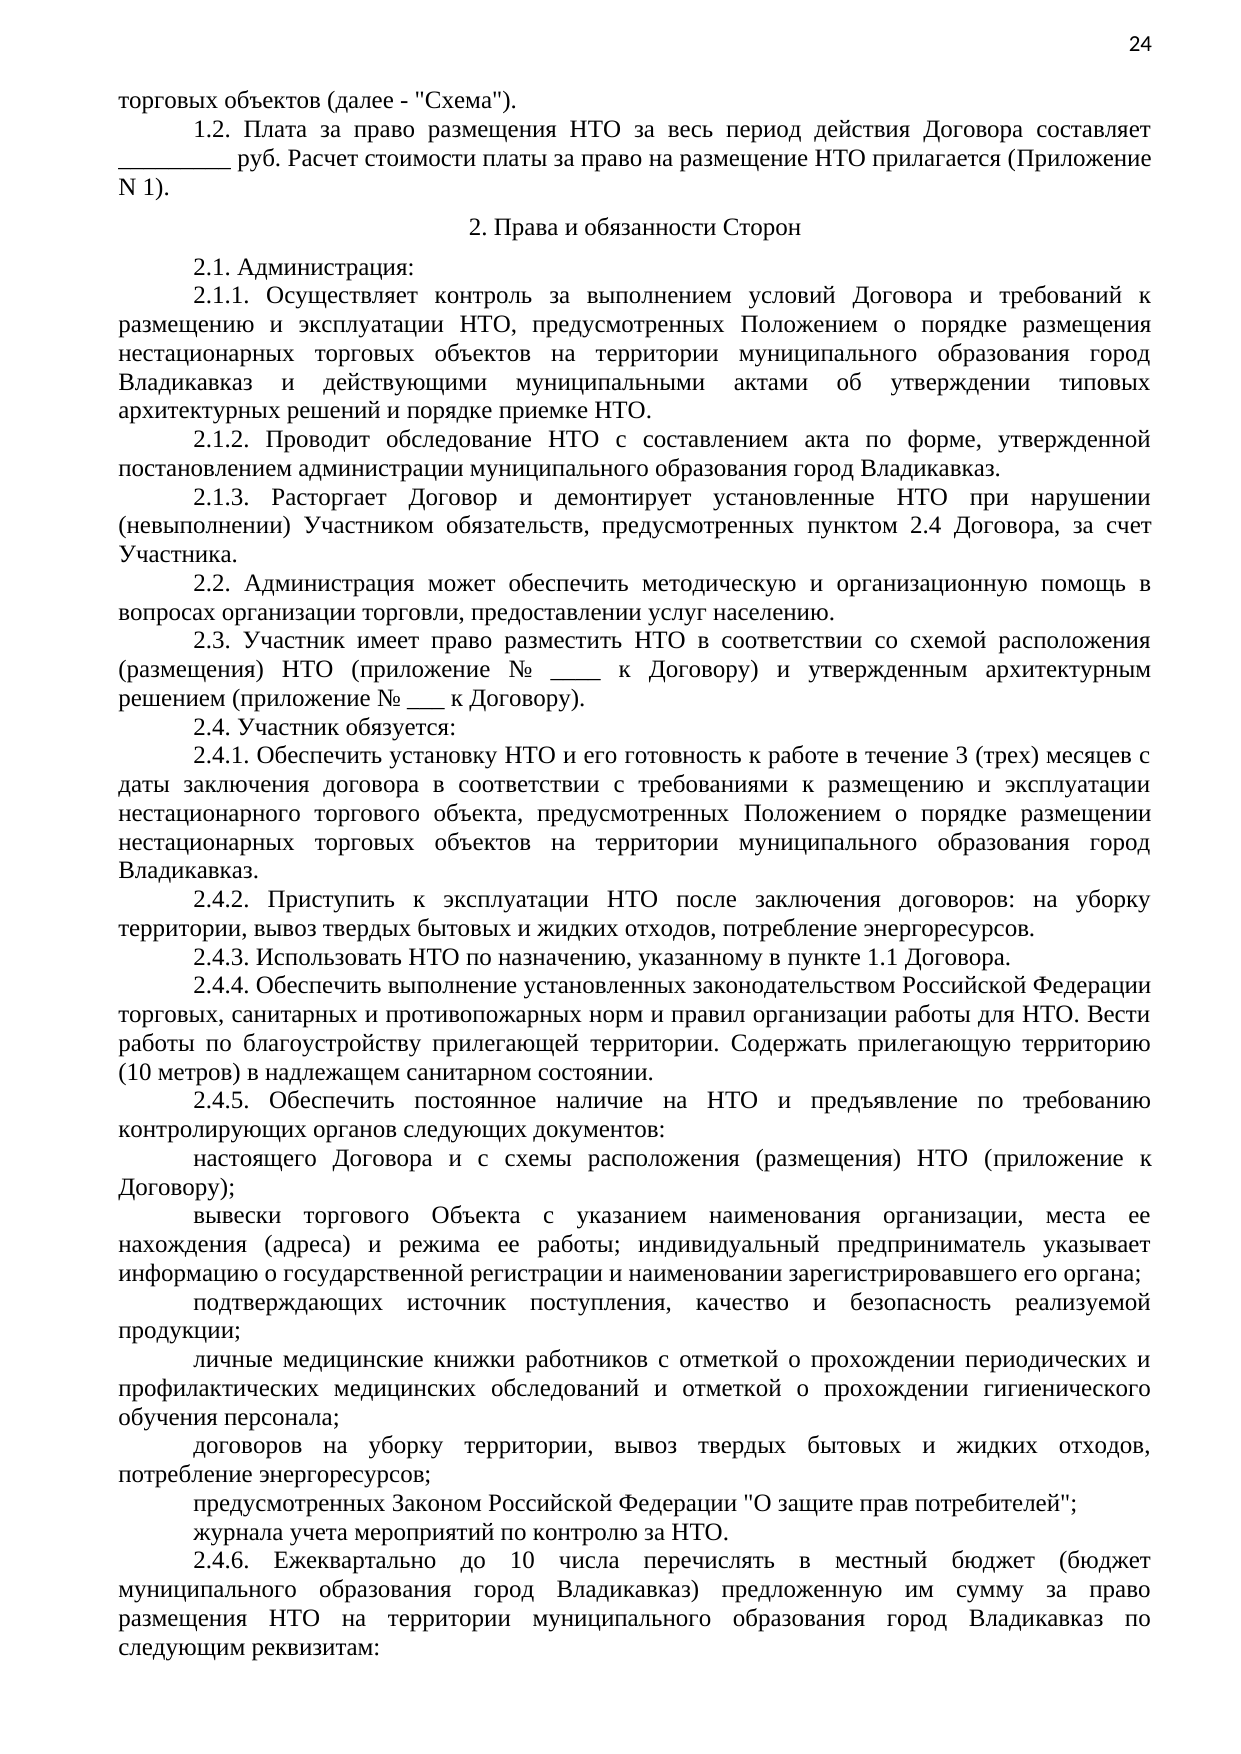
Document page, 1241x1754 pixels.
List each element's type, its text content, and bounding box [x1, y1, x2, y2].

text 2.4.6. Ежеквартально до 10 числа перечислять в местный бюджет (бюджет муниципального образования город Владикавказ) предложенную им сумму за право размещения НТО на территории муниципального образования город Владикавказ по следующим реквизитам: [118, 1546, 1152, 1661]
text 2.4.3. Использовать НТО по назначению, указанному в пункте 1.1 Договора. [118, 942, 1152, 971]
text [118, 86, 1152, 114]
text настоящего Договора и с схемы расположения (размещения) НТО (приложение к Договору); [118, 1143, 1152, 1201]
text 2.3. Участник имеет право разместить НТО в соответствии со схемой расположения (размещения) НТО (приложение № ____ к Договору) и утвержденным архитектурным решением (приложение № ___ к Договору). [118, 626, 1152, 712]
text предусмотренных Законом Российской Федерации "О защите прав потребителей"; [118, 1488, 1152, 1517]
text 2.2. Администрация может обеспечить методическую и организационную помощь в вопросах организации торговли, предоставлении услуг населению. [118, 568, 1152, 626]
text журнала учета мероприятий по контролю за НТО. [118, 1517, 1152, 1546]
text личные медицинские книжки работников с отметкой о прохождении периодических и профилактических медицинских обследований и отметкой о прохождении гигиенического обучения персонала; [118, 1344, 1152, 1431]
text 2.1. Администрация: [118, 252, 1152, 281]
text договоров на уборку территории, вывоз твердых бытовых и жидких отходов, потребление энергоресурсов; [118, 1431, 1152, 1488]
text 2.4.4. Обеспечить выполнение установленных законодательством Российской Федерации торговых, санитарных и противопожарных норм и правил организации работы для НТО. Вести работы по благоустройству прилегающей территории. Содержать прилегающую территорию (10 метров) в надлежащем санитарном состоянии. [118, 971, 1152, 1086]
text 2.4.5. Обеспечить постоянное наличие на НТО и предъявление по требованию контролирующих органов следующих документов: [118, 1086, 1152, 1143]
text 2.4.2. Приступить к эксплуатации НТО после заключения договоров: на уборку территории, вывоз твердых бытовых и жидких отходов, потребление энергоресурсов. [118, 884, 1152, 942]
text 2. Права и обязанности Сторон [118, 212, 1152, 241]
text подтверждающих источник поступления, качество и безопасность реализуемой продукции; [118, 1287, 1152, 1344]
text вывески торгового Объекта с указанием наименования организации, места ее нахождения (адреса) и режима ее работы; индивидуальный предприниматель указывает информацию о государственной регистрации и наименовании зарегистрировавшего его органа; [118, 1201, 1152, 1287]
text 2.1.2. Проводит обследование НТО с составлением акта по форме, утвержденной постановлением администрации муниципального образования город Владикавказ. [118, 424, 1152, 482]
text 2.4. Участник обязуется: [118, 712, 1152, 741]
text 2.1.1. Осуществляет контроль за выполнением условий Договора и требований к размещению и эксплуатации НТО, предусмотренных Положением о порядке размещения нестационарных торговых объектов на территории муниципального образования город Владикавказ и действующими муниципальными актами об утверждении типовых архитектурных решений и порядке приемке НТО. [118, 281, 1152, 424]
text 2.1.3. Расторгает Договор и демонтирует установленные НТО при нарушении (невыполнении) Участником обязательств, предусмотренных пунктом 2.4 Договора, за счет Участника. [118, 482, 1152, 568]
text 1.2. Плата за право размещения НТО за весь период действия Договора составляет _________ руб. Расчет стоимости платы за право на размещение НТО прилагается (Приложение N 1). [118, 114, 1152, 201]
text 2.4.1. Обеспечить установку НТО и его готовность к работе в течение 3 (трех) месяцев с даты заключения договора в соответствии с требованиями к размещению и эксплуатации нестационарного торгового объекта, предусмотренных Положением о порядке размещении нестационарных торговых объектов на территории муниципального образования город Владикавказ. [118, 741, 1152, 884]
